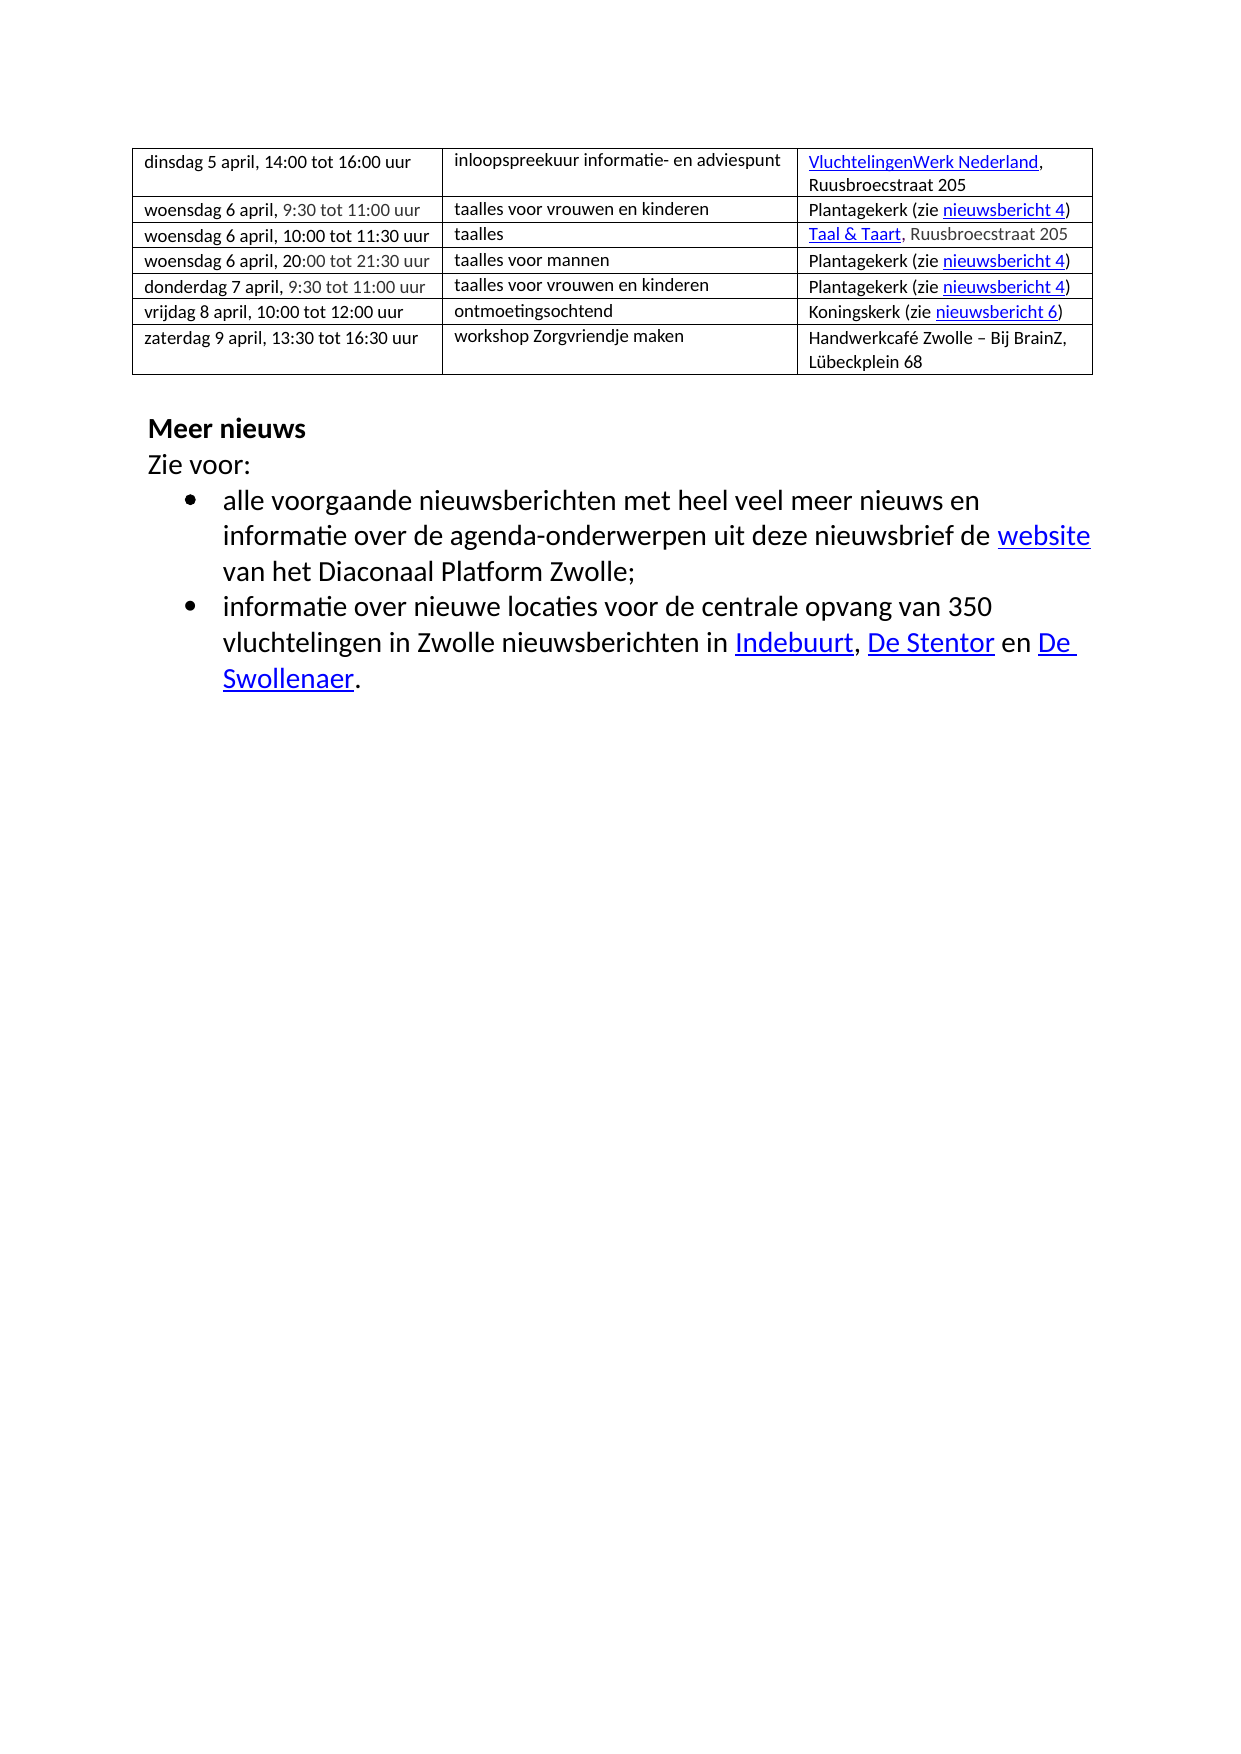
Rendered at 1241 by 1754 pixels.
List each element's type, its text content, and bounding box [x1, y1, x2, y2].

table_cell Taal & Taart, Ruusbroecstraat 205 [798, 223, 1092, 247]
table_cell woensdag 6 april, 20:00 tot 21:30 uur [133, 248, 442, 273]
table_cell donderdag 7 april, 9:30 tot 11:00 uur [133, 274, 442, 298]
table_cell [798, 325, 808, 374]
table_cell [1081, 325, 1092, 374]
table_cell zaterdag 9 april, 13:30 tot 16:30 uur [133, 325, 442, 374]
table_cell ontmoetingsochtend [443, 299, 797, 324]
table_cell woensdag 6 april, 10:00 tot 11:30 uur [133, 223, 442, 247]
list alle voorgaande nieuwsberichten met heel veel meer nieuws en informatie over de agenda-onderwerpen uit deze nieuwsbrief de website van het Diaconaal Platform Zwolle; [185, 482, 1093, 588]
text Meer nieuws [148, 410, 1093, 446]
table_cell dinsdag 5 april, 14:00 tot 16:00 uur [133, 149, 442, 196]
table_cell VluchtelingenWerk Nederland, Ruusbroecstraat 205 [798, 149, 1092, 196]
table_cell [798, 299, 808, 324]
table_cell taalles voor vrouwen en kinderen [443, 197, 797, 222]
table_cell taalles voor vrouwen en kinderen [443, 274, 797, 298]
table_cell taalles [443, 223, 797, 247]
table_cell woensdag 6 april, 9:30 tot 11:00 uur [133, 197, 442, 222]
table_cell taalles voor mannen [443, 248, 797, 273]
table_cell inloopspreekuur informatie- en adviespunt [443, 149, 797, 196]
table_cell workshop Zorgvriendje maken [443, 325, 797, 374]
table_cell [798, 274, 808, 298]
text Zie voor: [148, 446, 1093, 482]
table_cell vrijdag 8 april, 10:00 tot 12:00 uur [133, 299, 442, 324]
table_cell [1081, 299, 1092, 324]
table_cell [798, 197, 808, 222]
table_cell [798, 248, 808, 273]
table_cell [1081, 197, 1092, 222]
list informatie over nieuwe locaties voor de centrale opvang van 350 vluchtelingen in Zwolle nieuwsberichten in Indebuurt, De Stentor en De Swollenaer. [185, 588, 1093, 695]
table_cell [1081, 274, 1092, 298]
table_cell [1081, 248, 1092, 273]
